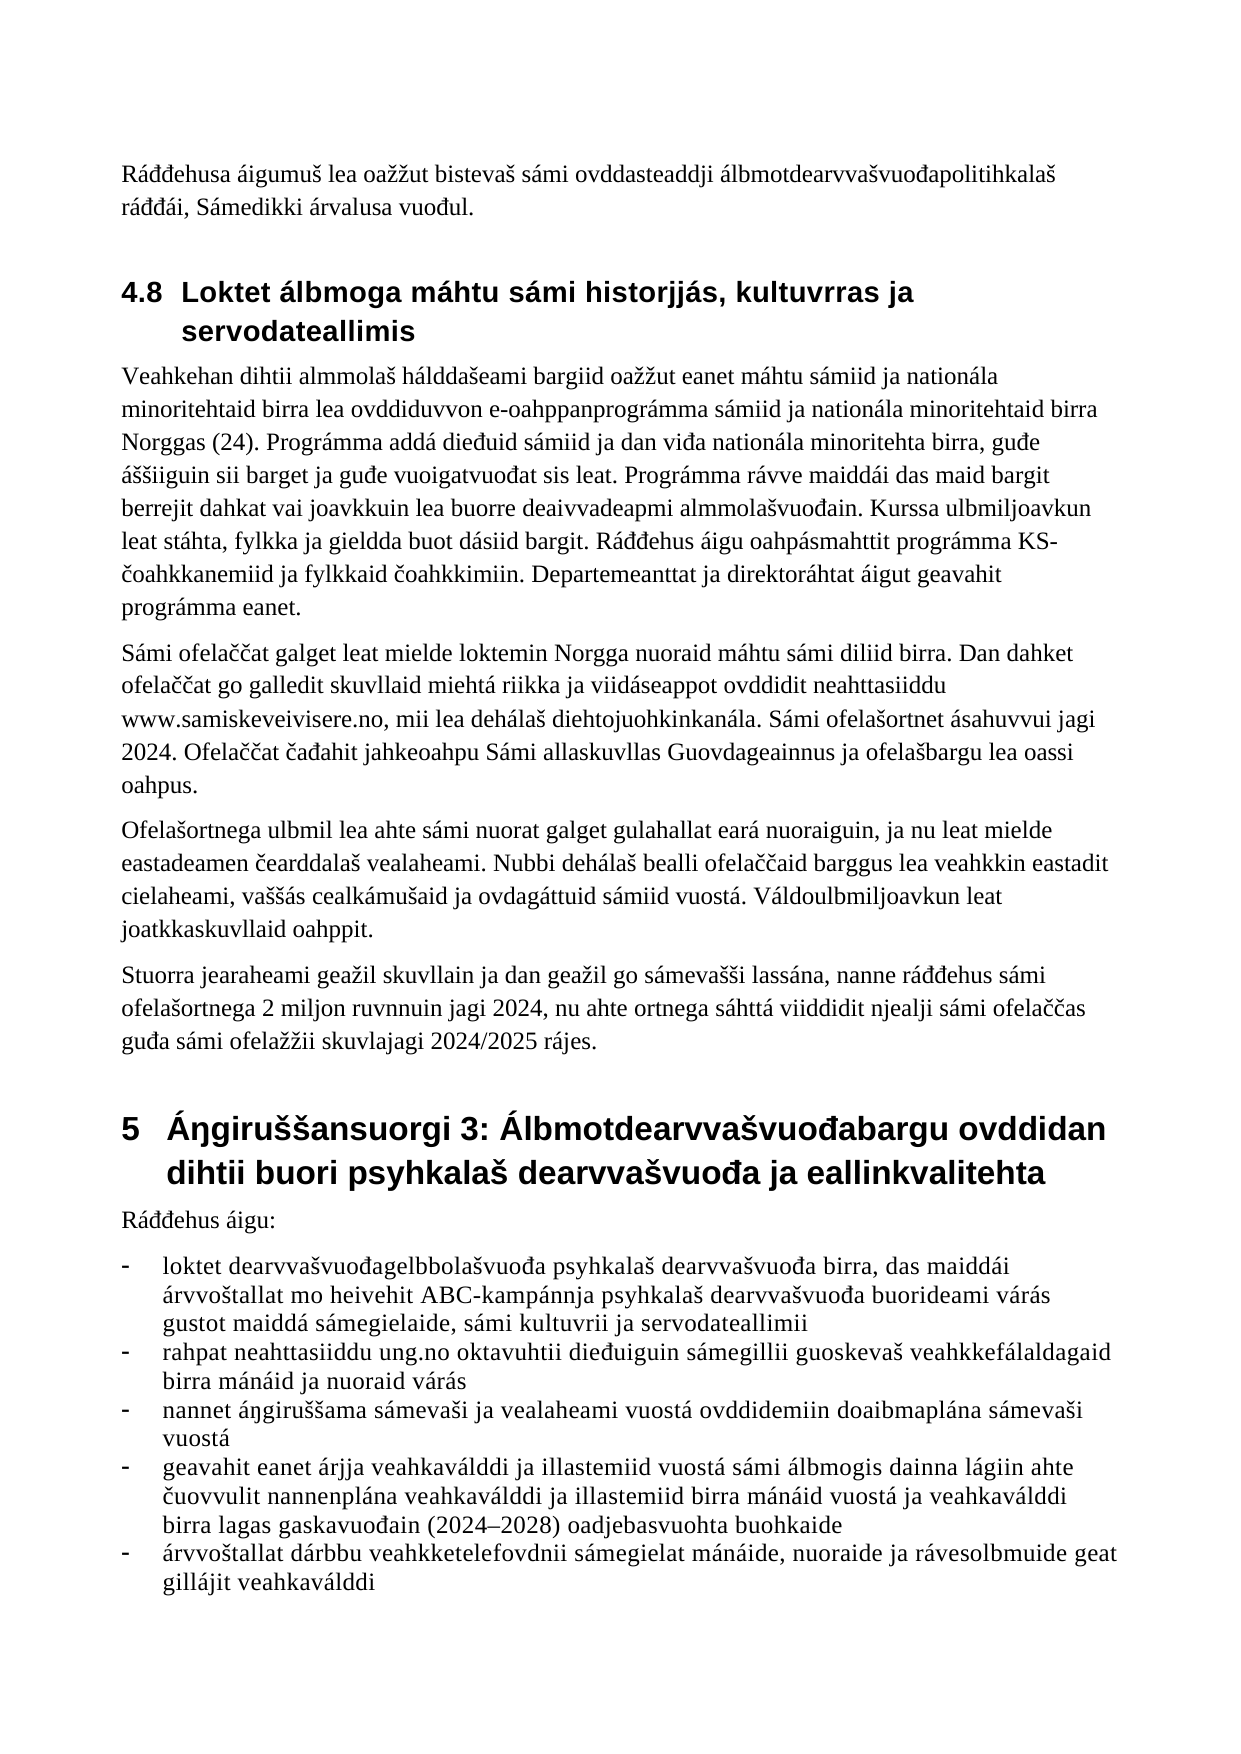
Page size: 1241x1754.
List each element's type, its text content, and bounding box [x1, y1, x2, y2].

text Ofelašortnega ulbmil lea ahte sámi nuorat galget gulahallat eará nuoraiguin, ja nu leat mielde eastadeamen čearddalaš vealaheami. Nubbi dehálaš bealli ofelaččaid barggus lea veahkkin eastadit cielaheami, vaššás cealkámušaid ja ovdagáttuid sámiid vuostá. Váldoulbmiljoavkun leat joatkkaskuvllaid oahppit. [121, 815, 1119, 943]
text Sámi ofelaččat galget leat mielde loktemin Norgga nuoraid máhtu sámi diliid birra. Dan dahket ofelaččat go galledit skuvllaid miehtá riikka ja viidáseappot ovddidit neahttasiiddu www.samiskeveivisere.no, mii lea dehálaš diehtojuohkinkanála. Sámi ofelašortnet ásahuvvui jagi 2024. Ofelaččat čađahit jahkeoahpu Sámi allaskuvllas Guovdageainnus ja ofelašbargu lea oassi oahpus. [121, 638, 1119, 798]
list árvvoštallat dárbbu veahkketelefovdnii sámegielat mánáide, nuoraide ja rávesolbmuide geat gillájit veahkaválddi [121, 1538, 1119, 1596]
subtitle Áŋgiruššansuorgi 3: Álbmotdearvvašvuođabargu ovddidan dihtii buori psyhkalaš dearvvašvuođa ja eallinkvalitehta [121, 1109, 1119, 1191]
subtitle Loktet álbmoga máhtu sámi historjjás, kultuvrras ja servodateallimis [121, 276, 1119, 348]
list rahpat neahttasiiddu ung.no oktavuhtii dieđuiguin sámegillii guoskevaš veahkkefálaldagaid birra mánáid ja nuoraid várás [121, 1337, 1119, 1395]
list geavahit eanet árjja veahkaválddi ja illastemiid vuostá sámi álbmogis dainna lágiin ahte čuovvulit nannenplána veahkaválddi ja illastemiid birra mánáid vuostá ja veahkaválddi birra lagas gaskavuođain (2024–2028) oadjebasvuohta buohkaide [121, 1452, 1119, 1538]
text Stuorra jearaheami geažil skuvllain ja dan geažil go sámevašši lassána, nanne ráđđehus sámi ofelašortnega 2 miljon ruvnnuin jagi 2024, nu ahte ortnega sáhttá viiddidit njealji sámi ofelaččas guđa sámi ofelažžii skuvlajagi 2024/2025 rájes. [121, 960, 1119, 1054]
list nannet áŋgiruššama sámevaši ja vealaheami vuostá ovddidemiin doaibmaplána sámevaši vuostá [121, 1395, 1119, 1452]
list loktet dearvvašvuođagelbbolašvuođa psyhkalaš dearvvašvuođa birra, das maiddái árvvoštallat mo heivehit ABC-kampánnja psyhkalaš dearvvašvuođa buorideami várás gustot maiddá sámegielaide, sámi kultuvrii ja servodateallimii [121, 1251, 1119, 1337]
text Ráđđehus áigu: [121, 1206, 1119, 1234]
text Veahkehan dihtii almmolaš hálddašeami bargiid oažžut eanet máhtu sámiid ja nationála minoritehtaid birra lea ovddiduvvon e-oahppanprográmma sámiid ja nationála minoritehtaid birra Norggas (24). Prográmma addá dieđuid sámiid ja dan viđa nationála minoritehta birra, guđe áššiiguin sii barget ja guđe vuoigatvuođat sis leat. Prográmma rávve maiddái das maid bargit berrejit dahkat vai joavkkuin lea buorre deaivvadeapmi almmolašvuođain. Kurssa ulbmiljoavkun leat stáhta, fylkka ja gieldda buot dásiid bargit. Ráđđehus áigu oahpásmahttit prográmma KS-čoahkkanemiid ja fylkkaid čoahkkimiin. Departemeanttat ja direktoráhtat áigut geavahit prográmma eanet. [121, 361, 1119, 621]
text Ráđđehusa áigumuš lea oažžut bistevaš sámi ovddasteaddji álbmotdearvvašvuođapolitihkalaš ráđđái, Sámedikki árvalusa vuođul. [121, 159, 1119, 221]
